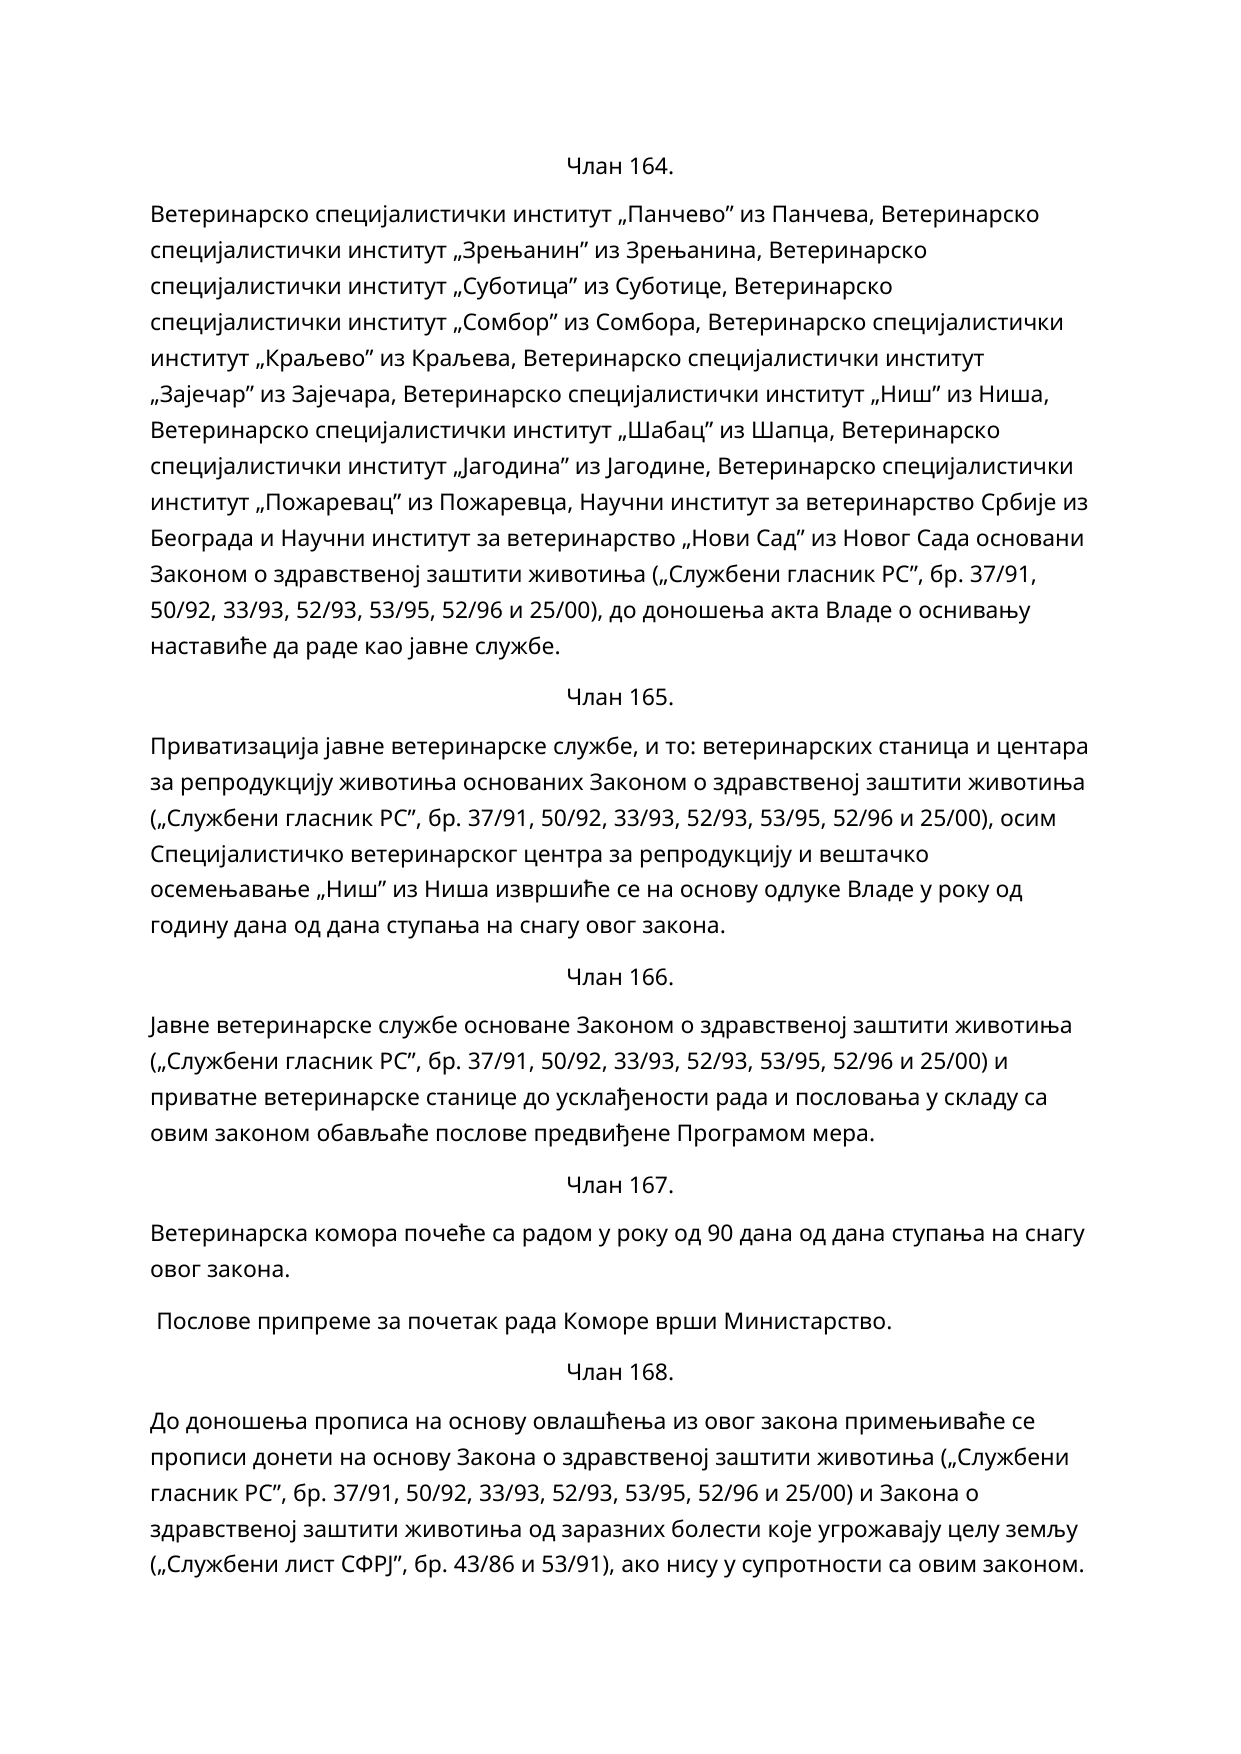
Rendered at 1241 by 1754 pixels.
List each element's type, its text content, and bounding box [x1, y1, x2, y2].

text Приватизација јавне ветеринарске службе, и то: ветеринарских станица и центара за репродукцију животиња основаних Законом о здравственој заштити животиња („Службени гласник РС”, бр. 37/91, 50/92, 33/93, 52/93, 53/95, 52/96 и 25/00), осим Специјалистичко ветеринарског центра за репродукцију и вештачко осемењавање „Ниш” из Ниша извршиће се на основу одлуке Владе у року од годину дана од дана ступања на снагу овог закона. [150, 730, 1090, 941]
text Члан 167. [150, 1169, 1090, 1200]
text Ветеринарска комора почеће са радом у року од 90 дана од дана ступања на снагу овог закона. [150, 1217, 1090, 1284]
text Члан 164. [150, 150, 1090, 181]
text Члан 166. [150, 961, 1090, 992]
text До доношења прописа на основу овлашћења из овог закона примењиваће се прописи донети на основу Закона о здравственој заштити животиња („Службени гласник РС”, бр. 37/91, 50/92, 33/93, 52/93, 53/95, 52/96 и 25/00) и Закона о здравственој заштити животиња од заразних болести које угрожавају целу земљу („Службени лист СФРЈ”, бр. 43/86 и 53/91), ако нису у супротности са овим законом. [150, 1405, 1090, 1580]
text Члан 165. [150, 681, 1090, 712]
text Послове припреме за почетак рада Коморе врши Министарство. [150, 1305, 1090, 1336]
text Члан 168. [150, 1356, 1090, 1387]
text Јавне ветеринарске службе основане Законом о здравственој заштити животиња („Службени гласник РС”, бр. 37/91, 50/92, 33/93, 52/93, 53/95, 52/96 и 25/00) и приватне ветеринарске станице до усклађености рада и пословања у складу са овим законом обављаће послове предвиђене Програмом мера. [150, 1009, 1090, 1148]
text Ветеринарско специјалистички институт „Панчево” из Панчева, Ветеринарско специјалистички институт „Зрењанин” из Зрењанина, Ветеринарско специјалистички институт „Суботица” из Суботице, Ветеринарско специјалистички институт „Сомбор” из Сомбора, Ветеринарско специјалистички институт „Краљево” из Краљева, Ветеринарско специјалистички институт „Зајечар” из Зајечара, Ветеринарско специјалистички институт „Ниш” из Ниша, Ветеринарско специјалистички институт „Шабац” из Шапца, Ветеринарско специјалистички институт „Јагодина” из Јагодине, Ветеринарско специјалистички институт „Пожаревац” из Пожаревца, Научни институт за ветеринарство Србије из Београда и Научни институт за ветеринарство „Нови Сад” из Новог Сада основани Законом о здравственој заштити животиња („Службени гласник РС”, бр. 37/91, 50/92, 33/93, 52/93, 53/95, 52/96 и 25/00), до доношења акта Владе о оснивању наставиће да раде као јавне службе. [150, 198, 1090, 661]
